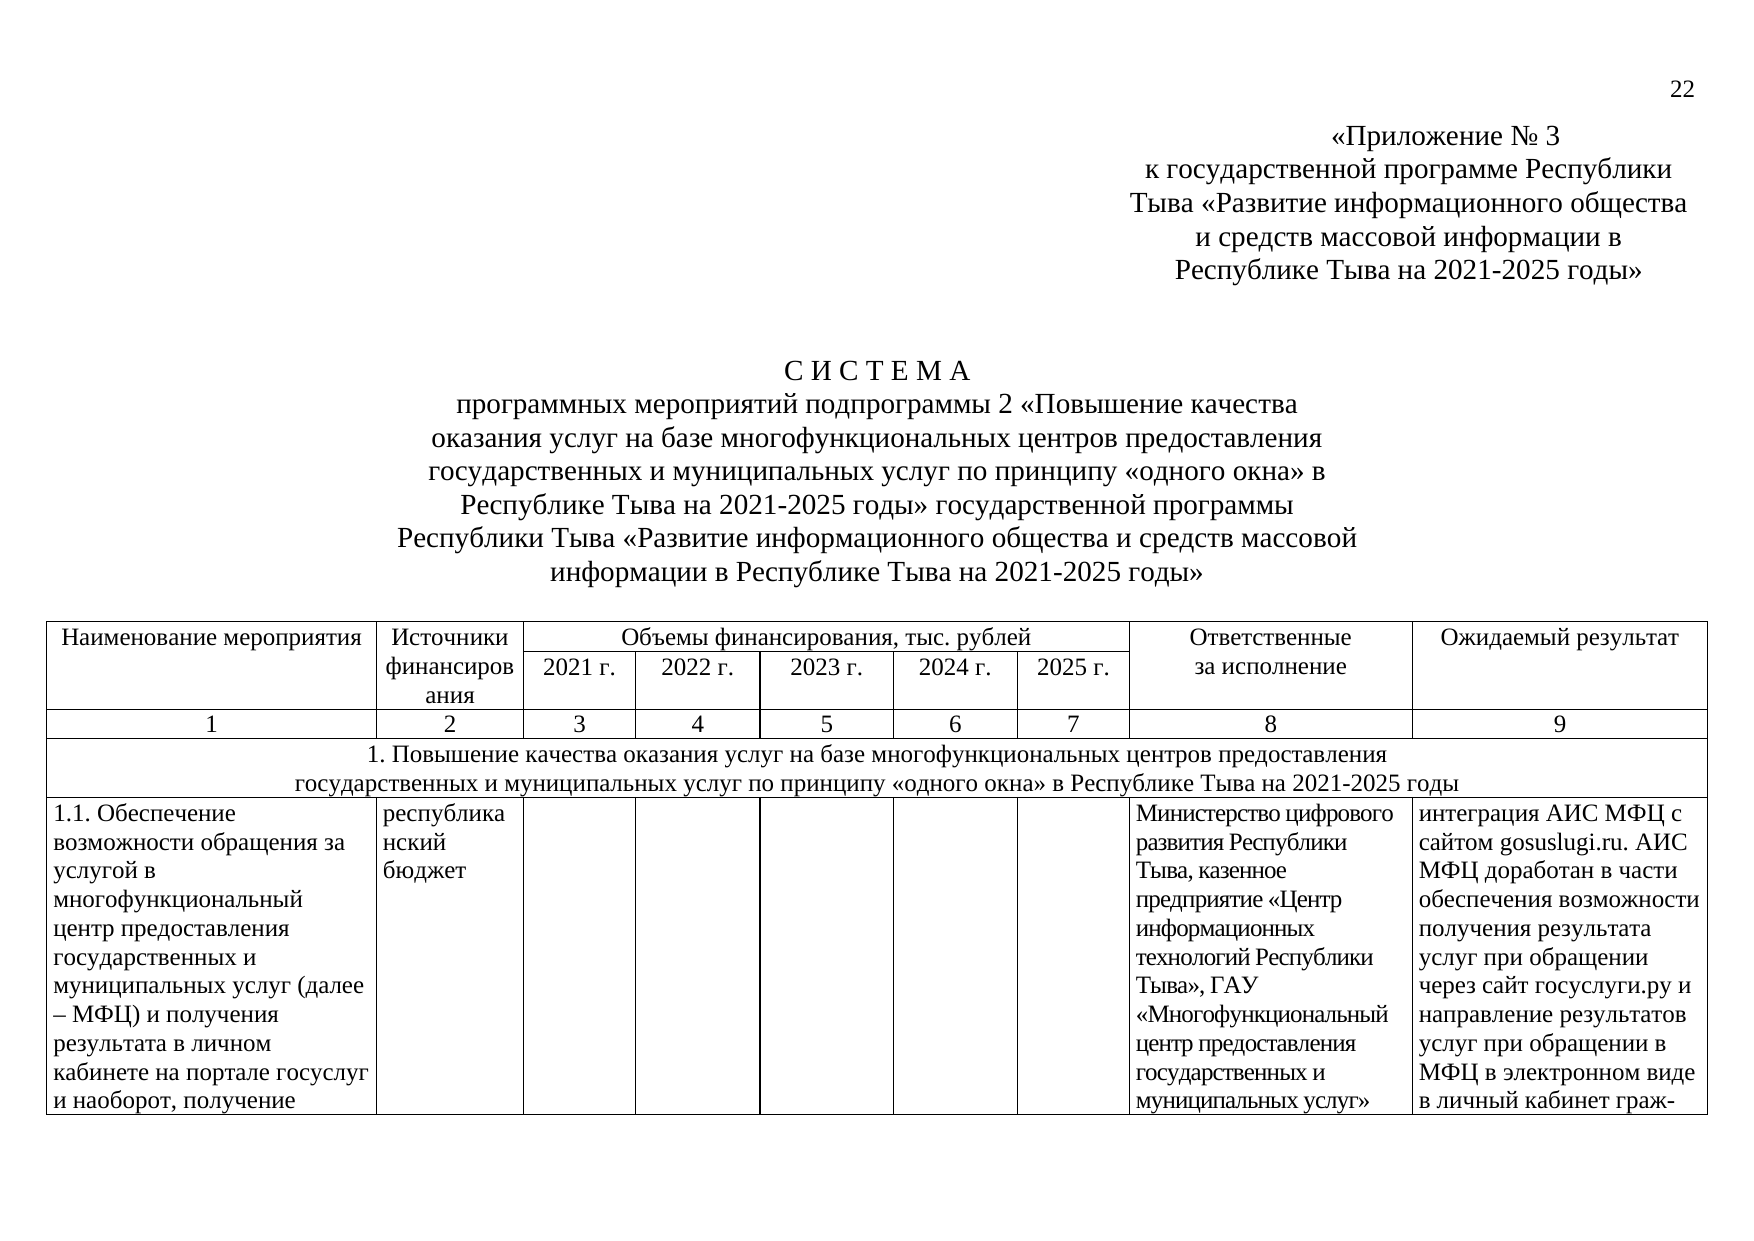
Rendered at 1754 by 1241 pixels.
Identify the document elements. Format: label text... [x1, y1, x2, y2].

table_header Ожидаемый результат [1413, 622, 1707, 708]
table_cell 8 [1130, 710, 1412, 738]
table_header Ответственные за исполнение [1130, 622, 1412, 708]
text государственных и муниципальных услуг по принципу «одного окна» в [59, 453, 1695, 487]
table_cell 2 [377, 710, 523, 738]
text и средств массовой информации в [1122, 219, 1695, 252]
table_cell 2024 г. [894, 652, 1017, 708]
table_cell [894, 798, 1017, 1114]
text к государственной программе Республики Тыва «Развитие информационного общества [1122, 152, 1695, 219]
table_header Объемы финансирования, тыс. рублей [524, 622, 1129, 651]
table_cell [636, 798, 759, 1114]
table_cell [1018, 798, 1129, 1114]
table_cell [377, 798, 523, 1114]
text Республики Тыва «Развитие информационного общества и средств массовой [59, 521, 1695, 554]
table_cell 4 [636, 710, 759, 738]
text «Приложение № 3 [1122, 118, 1695, 152]
text С И С Т Е М А [59, 353, 1695, 386]
table_header Источники финансирования [377, 622, 523, 708]
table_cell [1413, 798, 1707, 1114]
table_cell 1. Повышение качества оказания услуг на базе многофункциональных центров предоставления государственных и муниципальных услуг по принципу «одного окна» в Республике Тыва на 2021-2025 годы [47, 739, 1707, 797]
table_cell [524, 798, 635, 1114]
table_cell 9 [1413, 710, 1707, 738]
table_cell 2023 г. [761, 652, 893, 708]
table_cell 3 [524, 710, 635, 738]
text информации в Республике Тыва на 2021-2025 годы» [59, 554, 1695, 588]
table_cell 2025 г. [1018, 652, 1129, 708]
table_cell 2022 г. [636, 652, 759, 708]
table_header Наименование мероприятия [47, 622, 376, 708]
table_cell 2021 г. [524, 652, 635, 708]
table_cell 5 [761, 710, 893, 738]
table_cell 6 [894, 710, 1017, 738]
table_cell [47, 798, 376, 1114]
table_cell 1 [47, 710, 376, 738]
text Республике Тыва на 2021-2025 годы» государственной программы [59, 487, 1695, 521]
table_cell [1130, 798, 1412, 1114]
text оказания услуг на базе многофункциональных центров предоставления [59, 420, 1695, 453]
table_cell 7 [1018, 710, 1129, 738]
text программных мероприятий подпрограммы 2 «Повышение качества [59, 386, 1695, 420]
table_cell [761, 798, 893, 1114]
text Республике Тыва на 2021-2025 годы» [1122, 252, 1695, 286]
